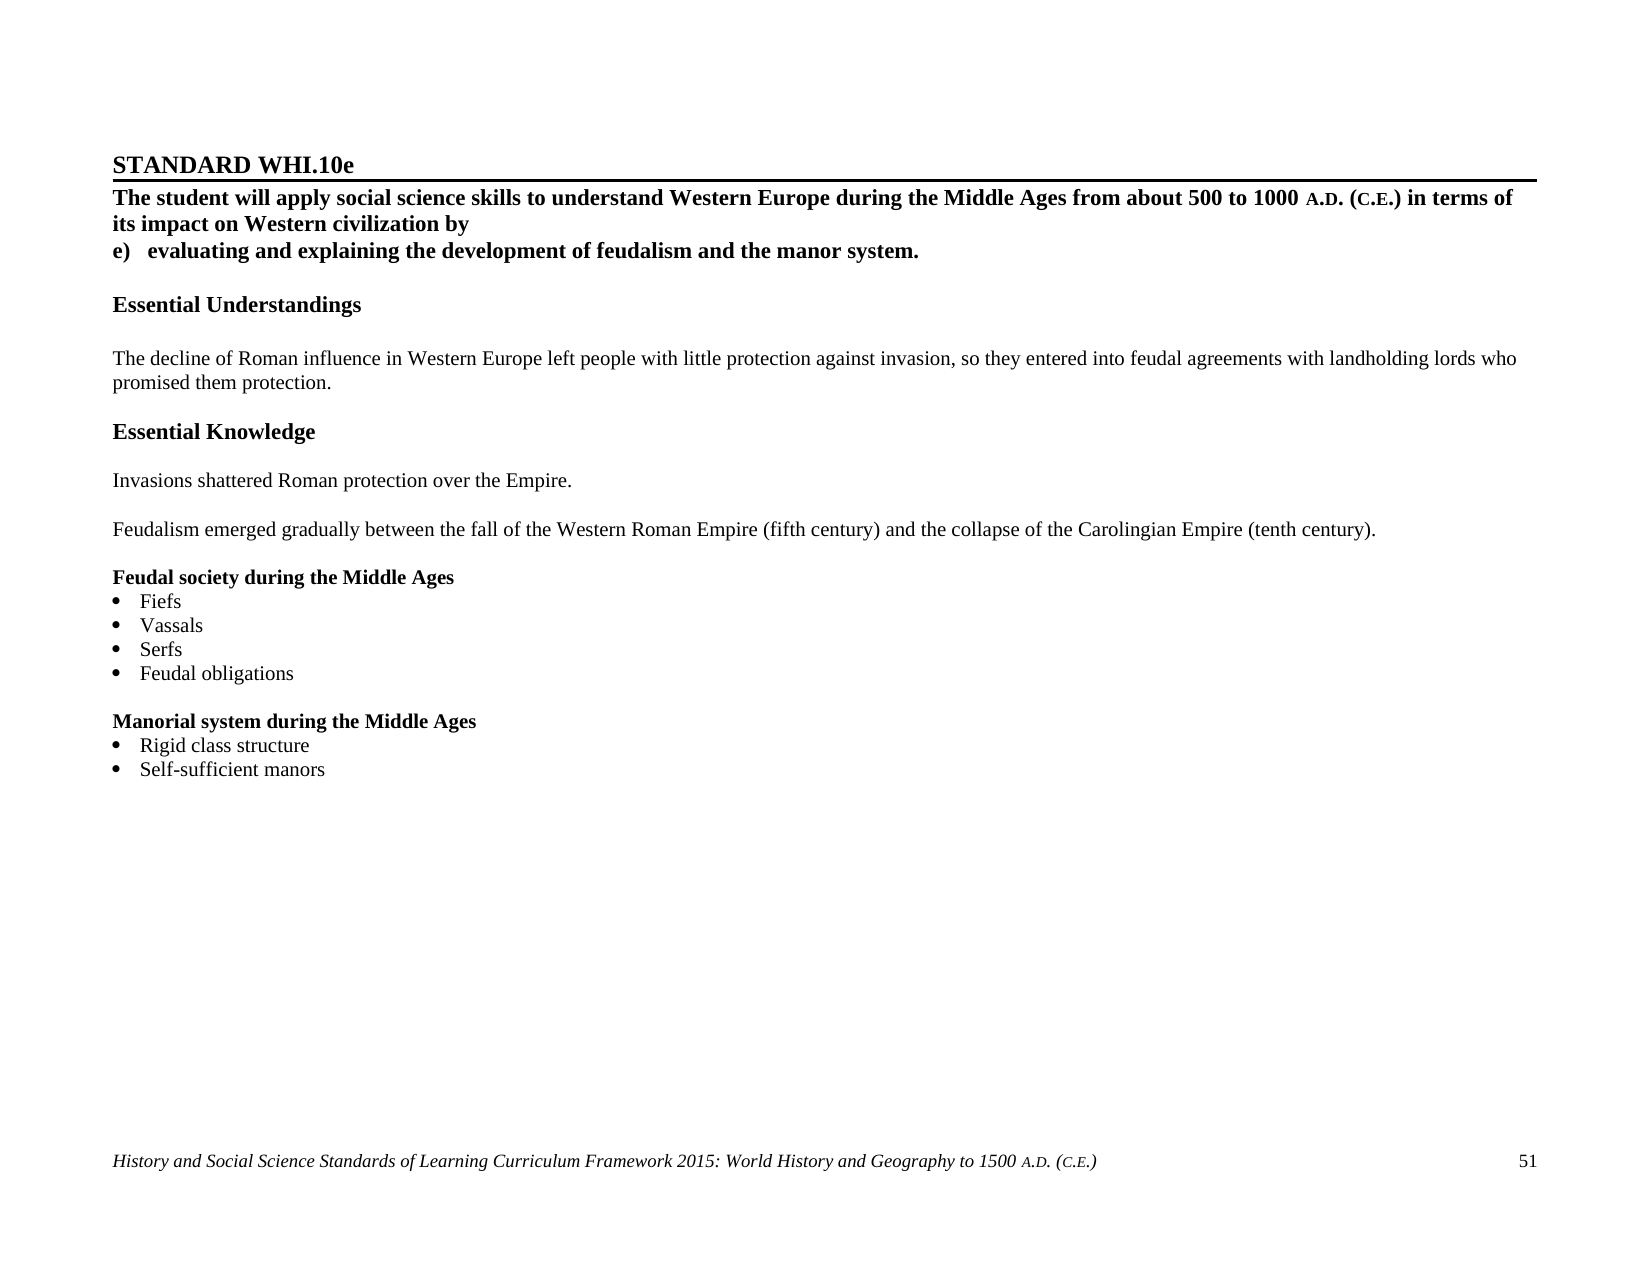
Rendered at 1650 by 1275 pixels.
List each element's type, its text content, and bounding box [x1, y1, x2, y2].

text The student will apply social science skills to understand Western Europe during the Middle Ages from about 500 to 1000 a.d. (c.e.) in terms of its impact on Western civilization by [112, 180, 1537, 237]
text Feudalism emerged gradually between the fall of the Western Roman Empire (fifth century) and the collapse of the Carolingian Empire (tenth century). [112, 517, 1537, 541]
list Feudal obligations [112, 661, 1537, 685]
list Self-sufficient manors [112, 757, 1537, 781]
text e) evaluating and explaining the development of feudalism and the manor system. [112, 237, 1537, 263]
text The decline of Roman influence in Western Europe left people with little protection against invasion, so they entered into feudal agreements with landholding lords who promised them protection. [112, 346, 1537, 394]
text Manorial system during the Middle Ages [112, 709, 1537, 733]
subtitle Essential Understandings [112, 291, 1539, 318]
text Feudal society during the Middle Ages [112, 565, 1537, 589]
list Vassals [112, 613, 1537, 637]
list Serfs [112, 637, 1537, 661]
subtitle STANDARD WHI.10e [112, 150, 1537, 179]
list Fiefs [112, 589, 1537, 613]
text Essential Knowledge Invasions shattered Roman protection over the Empire. [112, 394, 1537, 492]
list Rigid class structure [112, 733, 1537, 757]
